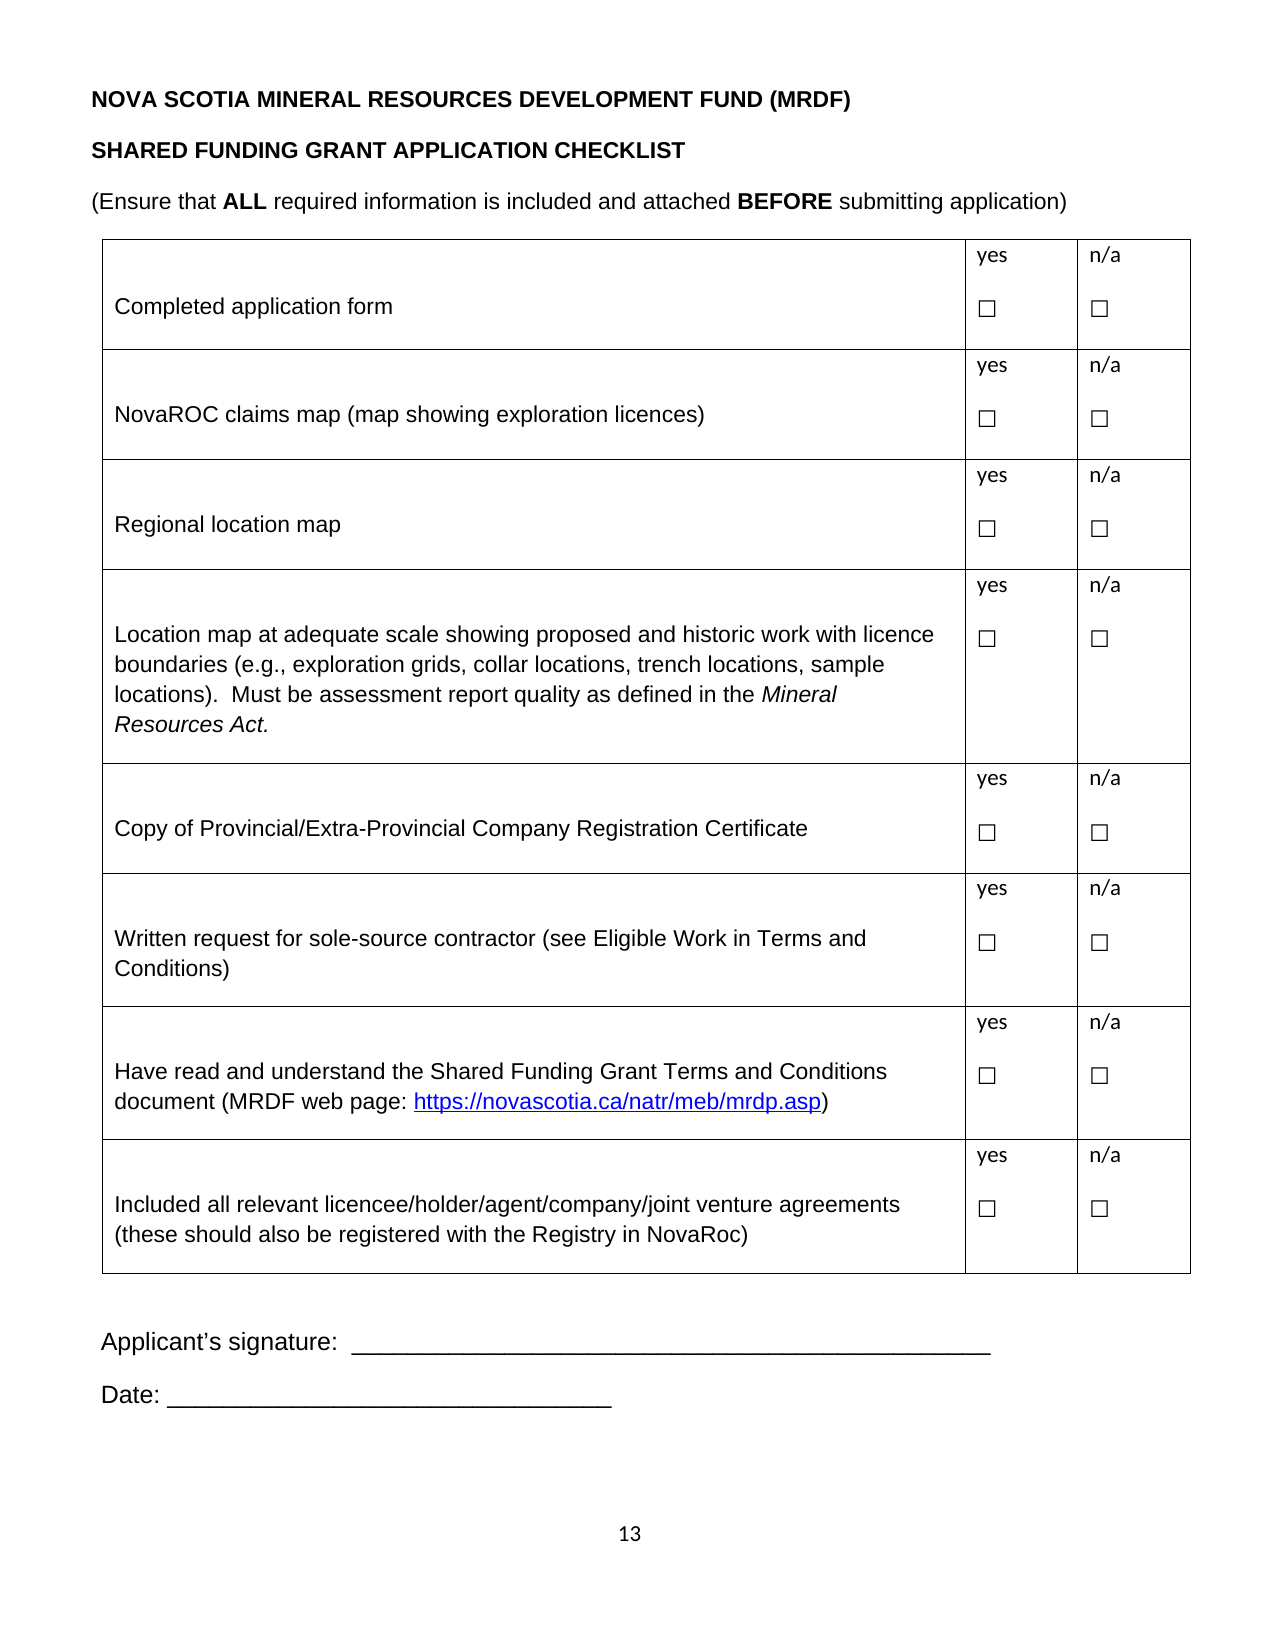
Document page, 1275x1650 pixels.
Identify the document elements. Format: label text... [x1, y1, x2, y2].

table_cell n/a ☐ [1078, 874, 1190, 1006]
table_cell NovaROC claims map (map showing exploration licences) [103, 350, 965, 459]
table_cell Have read and understand the Shared Funding Grant Terms and Conditions document (MRDF web page: https://novascotia.ca/natr/meb/mrdp.asp) [103, 1007, 965, 1139]
table_header yes ☐ [966, 240, 1077, 349]
text (Ensure that ALL required information is included and attached BEFORE submitting application) [91, 188, 1158, 214]
table_cell yes ☐ [966, 570, 1077, 762]
text Date: ________________________________ [101, 1380, 1158, 1409]
table_cell yes ☐ [966, 460, 1077, 569]
text Applicant’s signature: ______________________________________________ [101, 1326, 1158, 1355]
table_cell Location map at adequate scale showing proposed and historic work with licence boundaries (e.g., exploration grids, collar locations, trench locations, sample locations). Must be assessment report quality as defined in the Mineral Resources Act. [103, 570, 965, 762]
table_header Completed application form [103, 240, 965, 349]
table_cell Written request for sole-source contractor (see Eligible Work in Terms and Conditions) [103, 874, 965, 1006]
table_cell yes ☐ [966, 350, 1077, 459]
text NOVA SCOTIA MINERAL RESOURCES DEVELOPMENT FUND (MRDF) [91, 86, 1158, 112]
table_cell n/a ☐ [1078, 460, 1190, 569]
table_cell n/a ☐ [1078, 570, 1190, 762]
table_cell Included all relevant licencee/holder/agent/company/joint venture agreements (these should also be registered with the Registry in NovaRoc) [103, 1140, 965, 1272]
table_cell yes ☐ [966, 1140, 1077, 1272]
table_cell n/a ☐ [1078, 1140, 1190, 1272]
table_cell n/a ☐ [1078, 350, 1190, 459]
table_cell n/a ☐ [1078, 1007, 1190, 1139]
table_cell yes ☐ [966, 874, 1077, 1006]
table_header n/a ☐ [1078, 240, 1190, 349]
table_cell n/a ☐ [1078, 764, 1190, 872]
table_cell Regional location map [103, 460, 965, 569]
table_cell Copy of Provincial/Extra-Provincial Company Registration Certificate [103, 764, 965, 872]
table_cell yes ☐ [966, 764, 1077, 872]
table_cell yes ☐ [966, 1007, 1077, 1139]
text SHARED FUNDING GRANT APPLICATION CHECKLIST [91, 137, 1158, 163]
